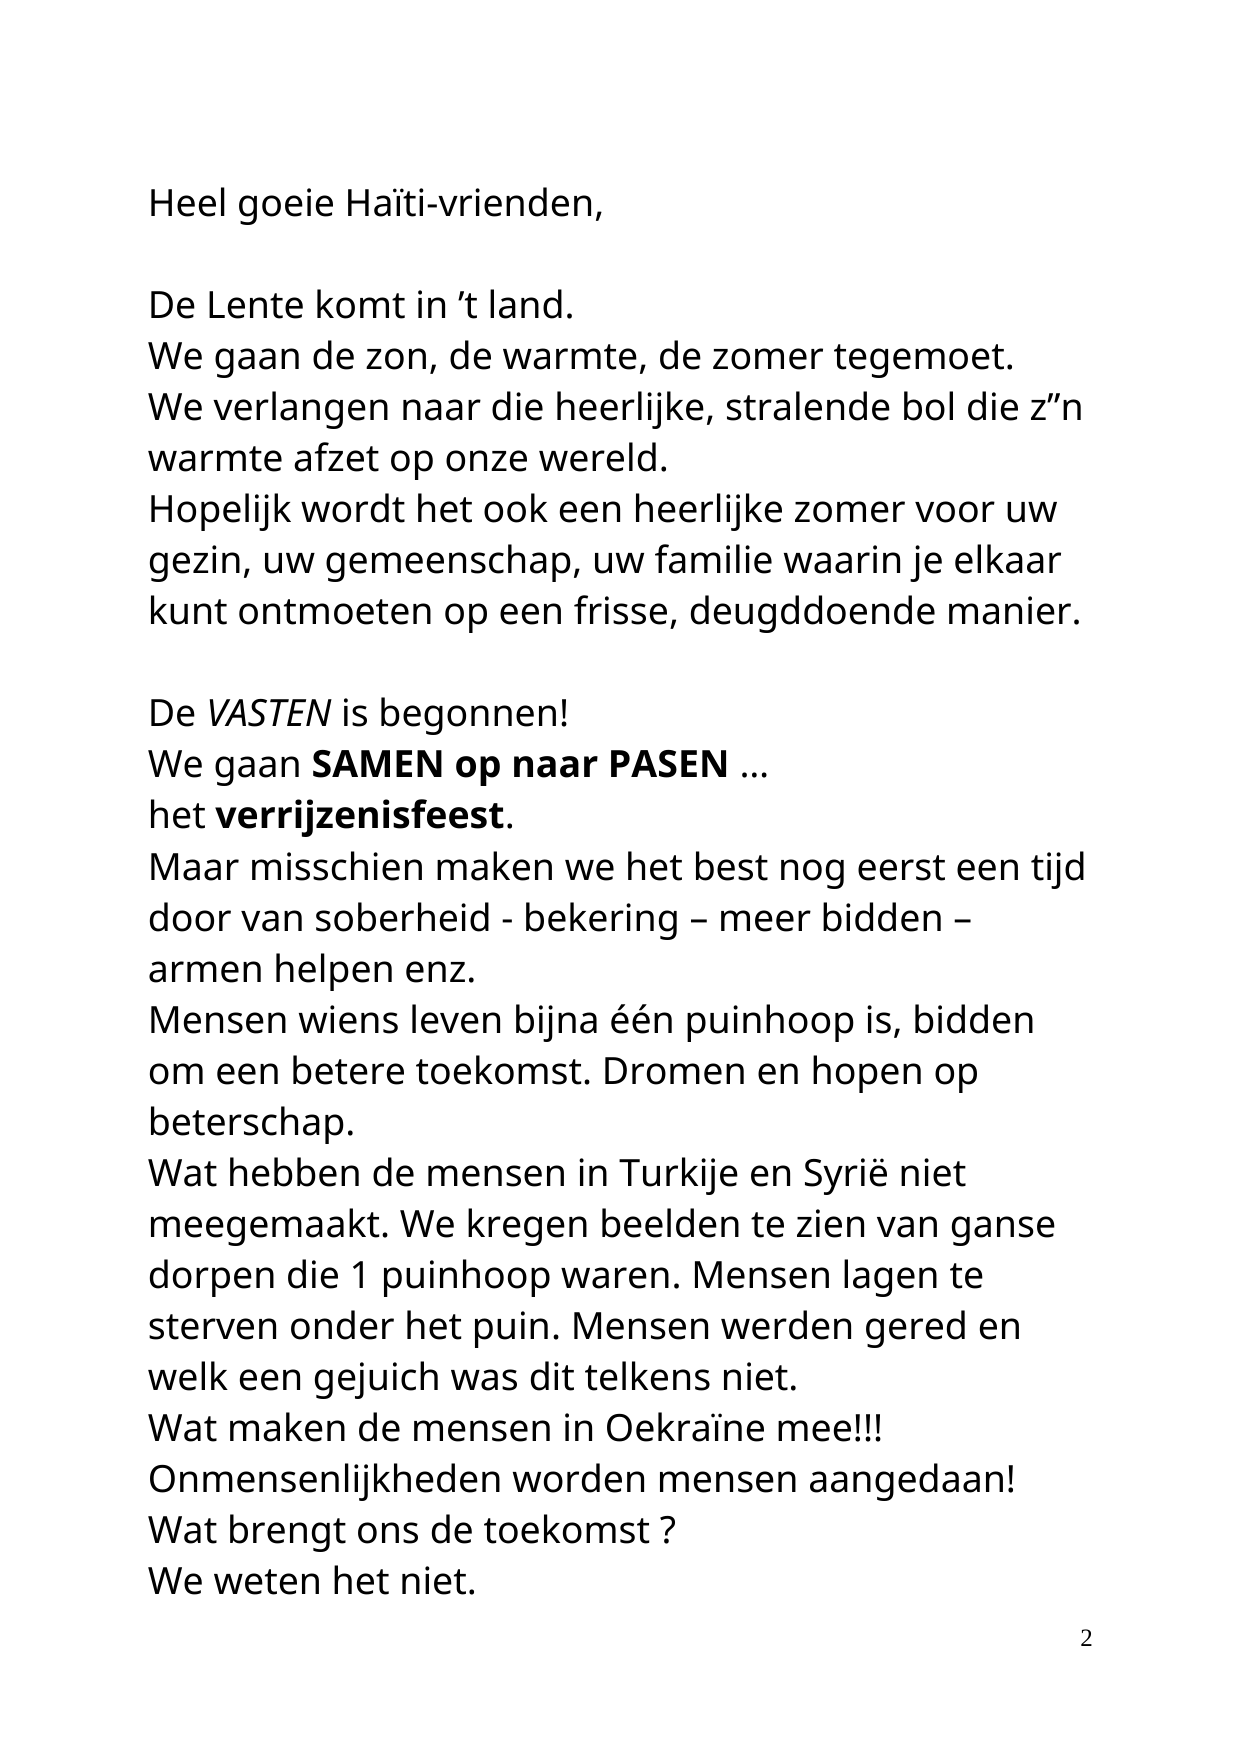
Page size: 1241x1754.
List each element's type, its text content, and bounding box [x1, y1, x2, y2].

text Heel goeie Haïti-vrienden, [148, 176, 1093, 227]
text De Lente komt in ’t land. We gaan de zon, de warmte, de zomer tegemoet. We verlangen naar die heerlijke, stralende bol die z”n warmte afzet op onze wereld. Hopelijk wordt het ook een heerlijke zomer voor uw gezin, uw gemeenschap, uw familie waarin je elkaar kunt ontmoeten op een frisse, deugddoende manier. [148, 278, 1093, 636]
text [148, 687, 1093, 1606]
